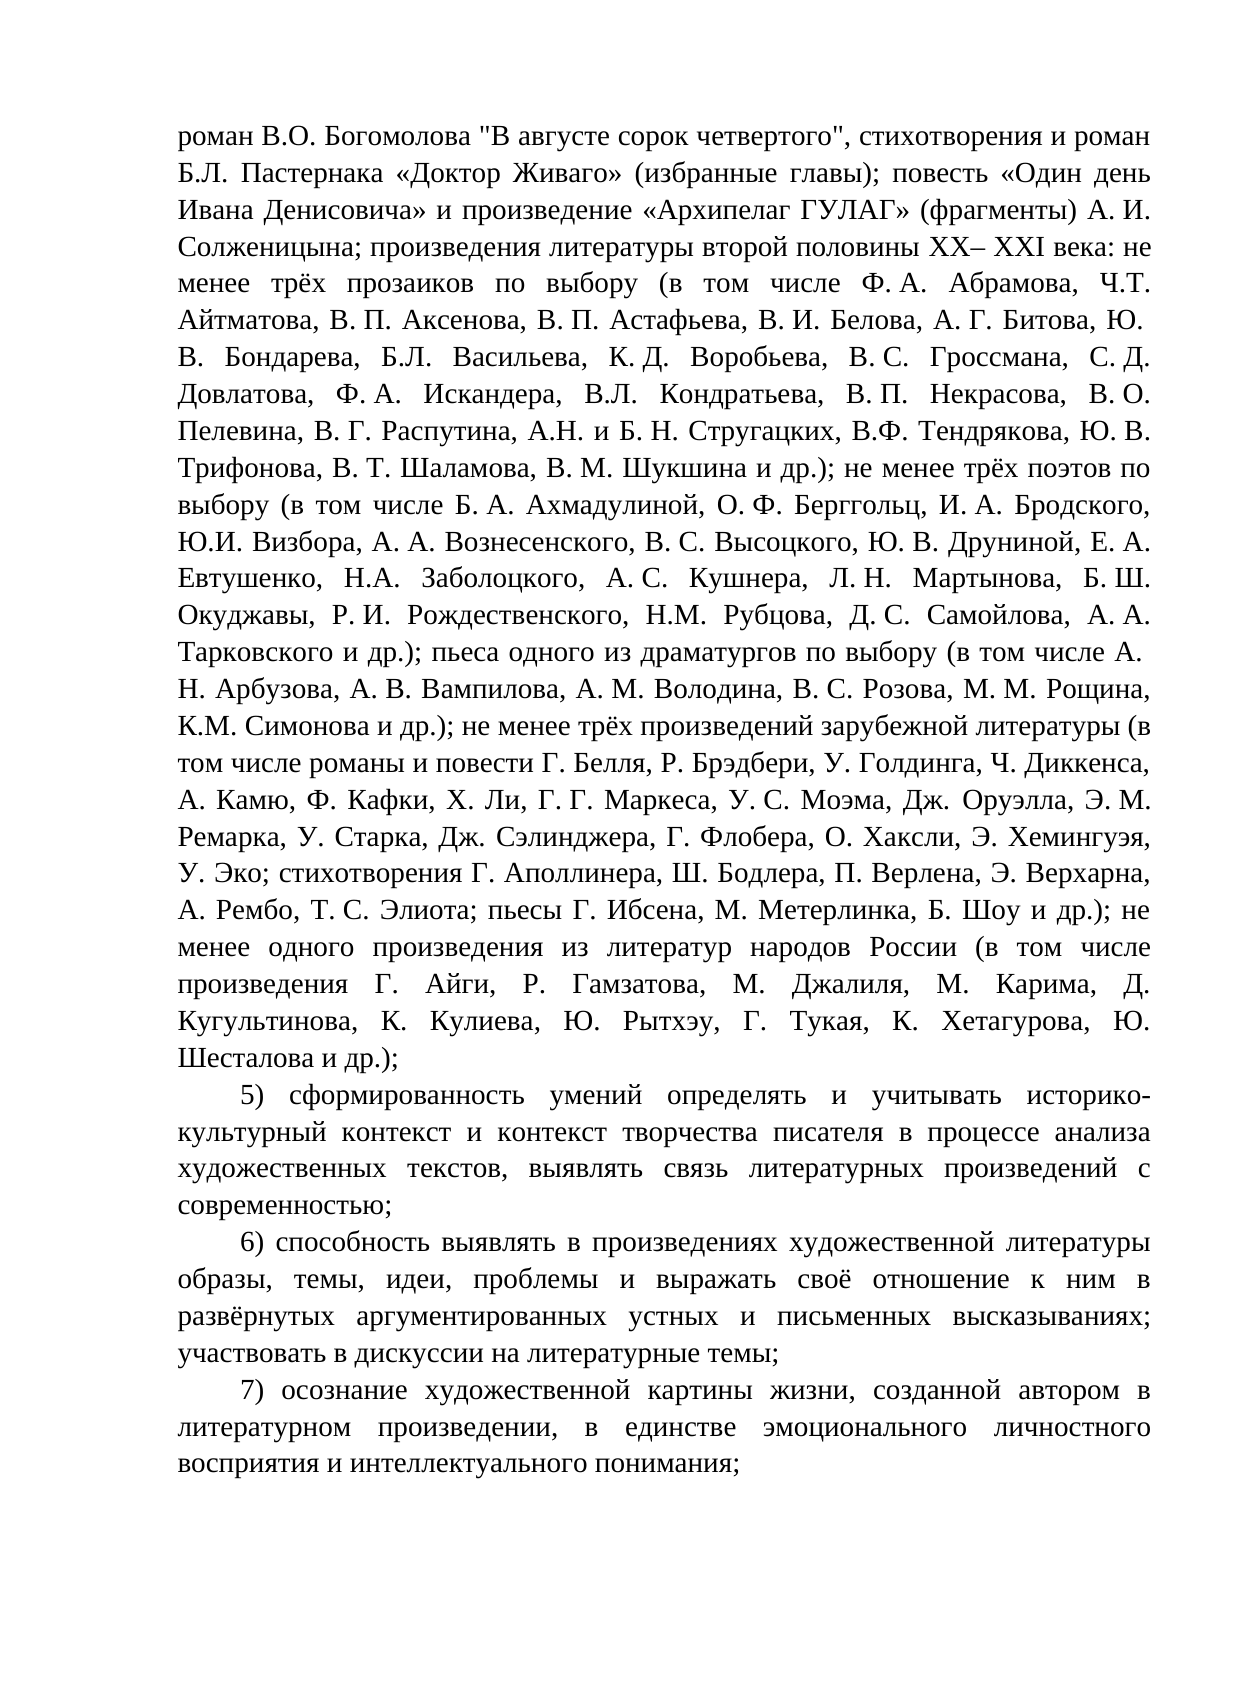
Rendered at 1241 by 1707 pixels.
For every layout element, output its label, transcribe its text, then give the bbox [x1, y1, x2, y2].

text 6) способность выявлять в произведениях художественной литературы образы, темы, идеи, проблемы и выражать своё отношение к ним в развёрнутых аргументированных устных и письменных высказываниях; участвовать в дискуссии на литературные темы; [177, 1224, 1152, 1368]
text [177, 118, 1152, 1073]
text 7) осознание художественной картины жизни, созданной автором в литературном произведении, в единстве эмоционального личностного восприятия и интеллектуального понимания; [177, 1372, 1152, 1479]
text 5) сформированность умений определять и учитывать историко-культурный контекст и контекст творчества писателя в процессе анализа художественных текстов, выявлять связь литературных произведений с современностью; [177, 1077, 1152, 1221]
